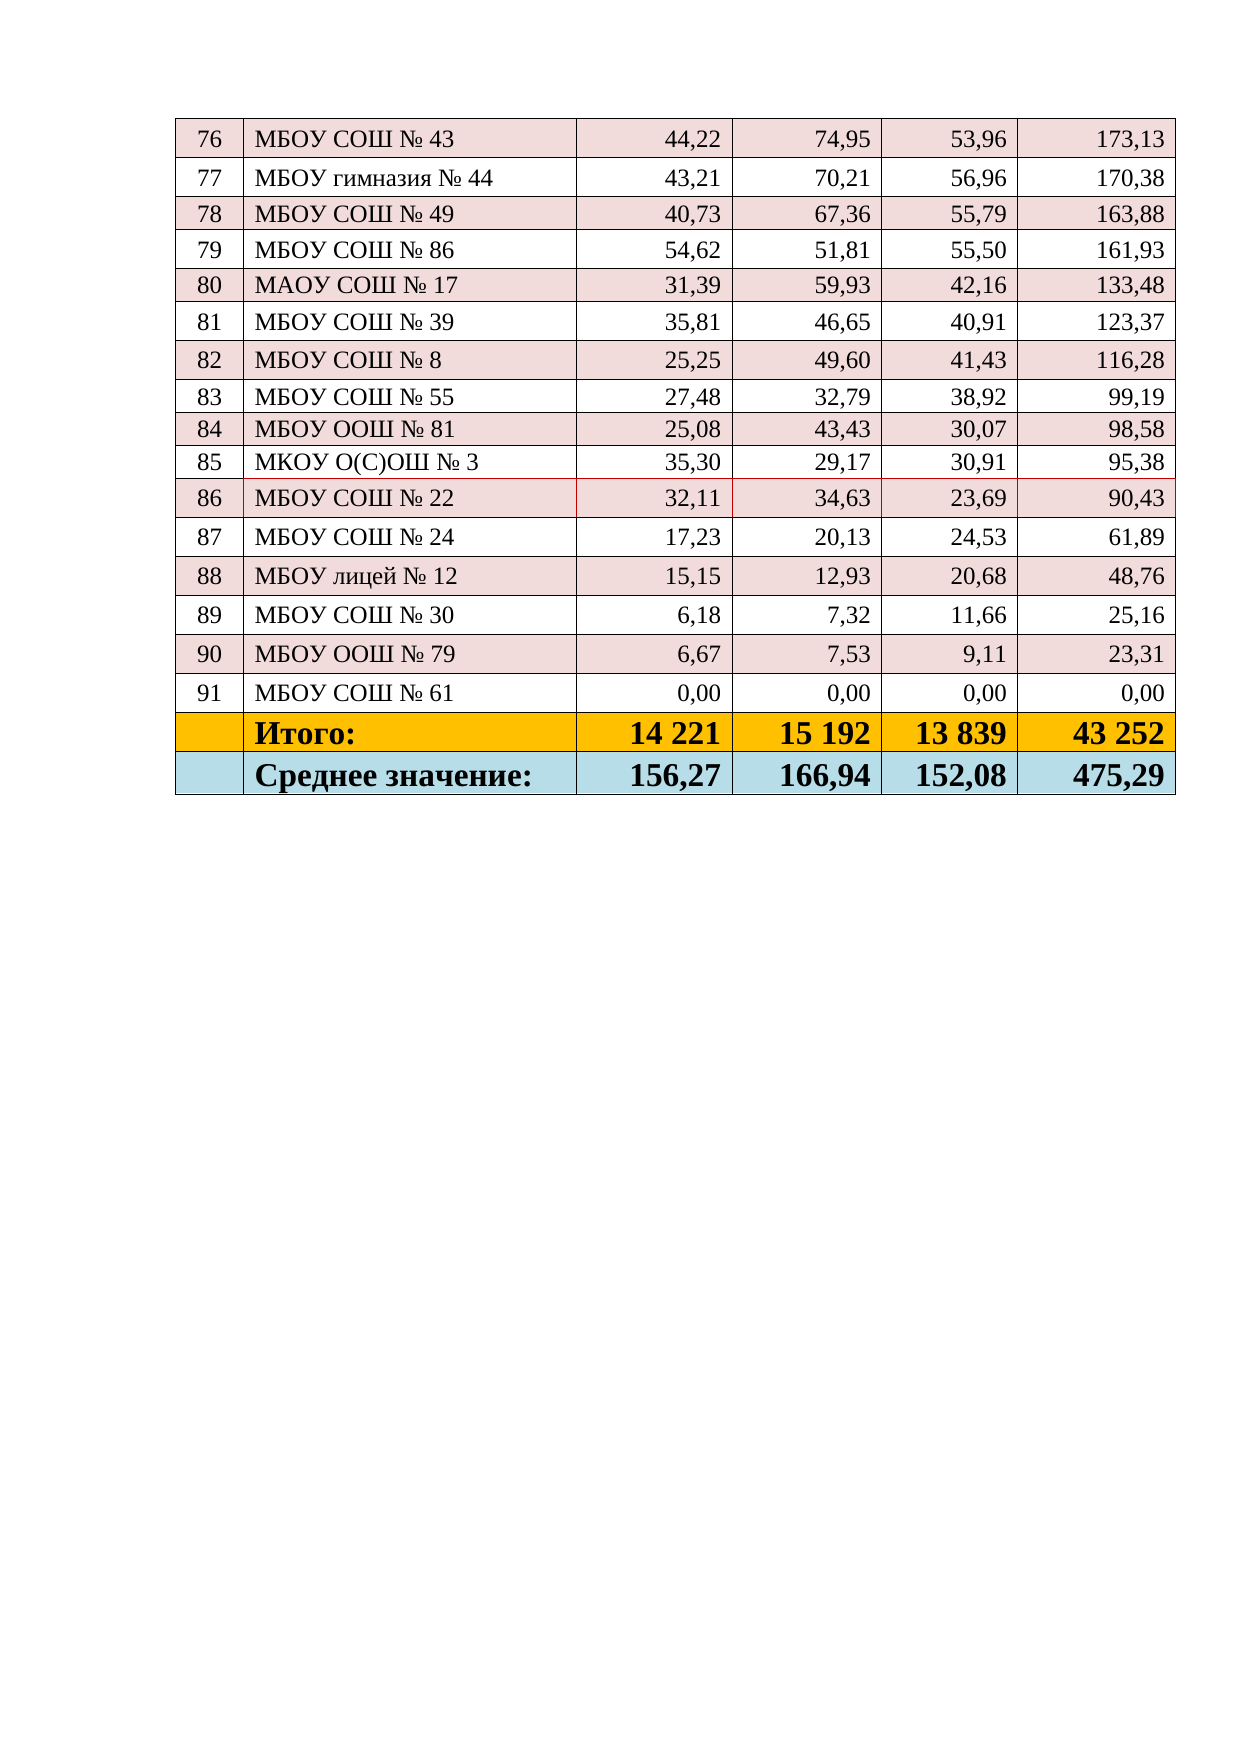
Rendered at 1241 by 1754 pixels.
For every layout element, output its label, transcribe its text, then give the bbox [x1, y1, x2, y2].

table_cell 29,17 [733, 446, 881, 477]
table_cell МБОУ СОШ № 61 [244, 674, 576, 712]
table_cell 170,38 [1018, 158, 1175, 196]
table_cell 78 [176, 197, 243, 229]
table_cell 7,53 [733, 635, 881, 673]
table_cell 55,79 [882, 197, 1017, 229]
table_cell 99,19 [1018, 380, 1175, 412]
table_cell 74,95 [733, 119, 881, 157]
table_cell 40,73 [577, 197, 732, 229]
table_cell МБОУ лицей № 12 [244, 557, 576, 595]
table_cell 27,48 [577, 380, 732, 412]
table_cell МАОУ СОШ № 17 [244, 269, 576, 301]
table_cell 61,89 [1018, 518, 1175, 556]
table_cell 51,81 [733, 230, 881, 268]
table_cell 0,00 [882, 674, 1017, 712]
table_cell 6,18 [577, 596, 732, 634]
table_cell 123,37 [1018, 302, 1175, 340]
table_cell 43 252 [1018, 713, 1175, 751]
table_cell 13 839 [882, 713, 1017, 751]
table_cell 161,93 [1018, 230, 1175, 268]
table_cell 95,38 [1018, 446, 1175, 477]
table_cell МБОУ СОШ № 30 [244, 596, 576, 634]
table_cell 116,28 [1018, 341, 1175, 379]
table_cell 173,13 [1018, 119, 1175, 157]
table_cell 25,25 [577, 341, 732, 379]
table_cell 24,53 [882, 518, 1017, 556]
table_cell 80 [176, 269, 243, 301]
table_cell МБОУ СОШ № 24 [244, 518, 576, 556]
table_cell 20,68 [882, 557, 1017, 595]
table_cell 0,00 [577, 674, 732, 712]
table_cell 475,29 [1018, 752, 1175, 793]
table_cell МБОУ ООШ № 81 [244, 413, 576, 445]
table_cell Среднее значение: [244, 752, 576, 793]
table_cell 166,94 [733, 752, 881, 793]
table_cell 34,63 [733, 479, 881, 517]
table_cell 30,91 [882, 446, 1017, 477]
table_cell 84 [176, 413, 243, 445]
table_cell 98,58 [1018, 413, 1175, 445]
table_cell 0,00 [1018, 674, 1175, 712]
table_cell 32,79 [733, 380, 881, 412]
table_cell МБОУ СОШ № 86 [244, 230, 576, 268]
table_cell 90,43 [1018, 479, 1175, 517]
table_cell 31,39 [577, 269, 732, 301]
table_cell 49,60 [733, 341, 881, 379]
table_cell 67,36 [733, 197, 881, 229]
table_cell 40,91 [882, 302, 1017, 340]
table_cell 87 [176, 518, 243, 556]
table_cell 14 221 [577, 713, 732, 751]
table_cell 133,48 [1018, 269, 1175, 301]
table_cell МБОУ СОШ № 22 [244, 479, 576, 517]
table_cell 35,81 [577, 302, 732, 340]
table_cell 23,69 [882, 479, 1017, 517]
table_cell 53,96 [882, 119, 1017, 157]
table_cell 25,16 [1018, 596, 1175, 634]
table_cell 12,93 [733, 557, 881, 595]
table_cell 70,21 [733, 158, 881, 196]
table_cell 7,32 [733, 596, 881, 634]
table_cell 82 [176, 341, 243, 379]
table_cell 43,43 [733, 413, 881, 445]
table_cell 43,21 [577, 158, 732, 196]
table_cell 76 [176, 119, 243, 157]
table_cell МБОУ ООШ № 79 [244, 635, 576, 673]
table_cell 90 [176, 635, 243, 673]
table_cell Итого: [244, 713, 576, 751]
table_cell 91 [176, 674, 243, 712]
table_cell МБОУ гимназия № 44 [244, 158, 576, 196]
table_cell МБОУ СОШ № 49 [244, 197, 576, 229]
table_cell 15 192 [733, 713, 881, 751]
table_cell 89 [176, 596, 243, 634]
table_cell 38,92 [882, 380, 1017, 412]
table_cell 41,43 [882, 341, 1017, 379]
table_cell 46,65 [733, 302, 881, 340]
table_cell 152,08 [882, 752, 1017, 793]
table_cell 59,93 [733, 269, 881, 301]
table_cell МКОУ О(С)ОШ № 3 [244, 446, 576, 477]
table_cell 163,88 [1018, 197, 1175, 229]
table_cell 48,76 [1018, 557, 1175, 595]
table_cell МБОУ СОШ № 39 [244, 302, 576, 340]
table_cell 86 [176, 479, 243, 517]
table_cell 88 [176, 557, 243, 595]
table_cell 25,08 [577, 413, 732, 445]
table_cell МБОУ СОШ № 55 [244, 380, 576, 412]
table_cell МБОУ СОШ № 8 [244, 341, 576, 379]
table_cell 15,15 [577, 557, 732, 595]
table_cell 9,11 [882, 635, 1017, 673]
table_cell 42,16 [882, 269, 1017, 301]
table_cell 0,00 [733, 674, 881, 712]
table_cell 85 [176, 446, 243, 477]
table_cell 11,66 [882, 596, 1017, 634]
table_cell 6,67 [577, 635, 732, 673]
table_cell 20,13 [733, 518, 881, 556]
table_cell 83 [176, 380, 243, 412]
table_cell 55,50 [882, 230, 1017, 268]
table_cell 35,30 [577, 446, 732, 477]
table_cell 79 [176, 230, 243, 268]
table_cell 17,23 [577, 518, 732, 556]
table_cell 56,96 [882, 158, 1017, 196]
table_cell 23,31 [1018, 635, 1175, 673]
table_cell 32,11 [577, 479, 732, 517]
table_cell 81 [176, 302, 243, 340]
table_cell 30,07 [882, 413, 1017, 445]
table_cell [176, 713, 243, 751]
table_cell 77 [176, 158, 243, 196]
table_cell МБОУ СОШ № 43 [244, 119, 576, 157]
table_cell 44,22 [577, 119, 732, 157]
table_cell 156,27 [577, 752, 732, 793]
table_cell 54,62 [577, 230, 732, 268]
table_cell [176, 752, 243, 793]
